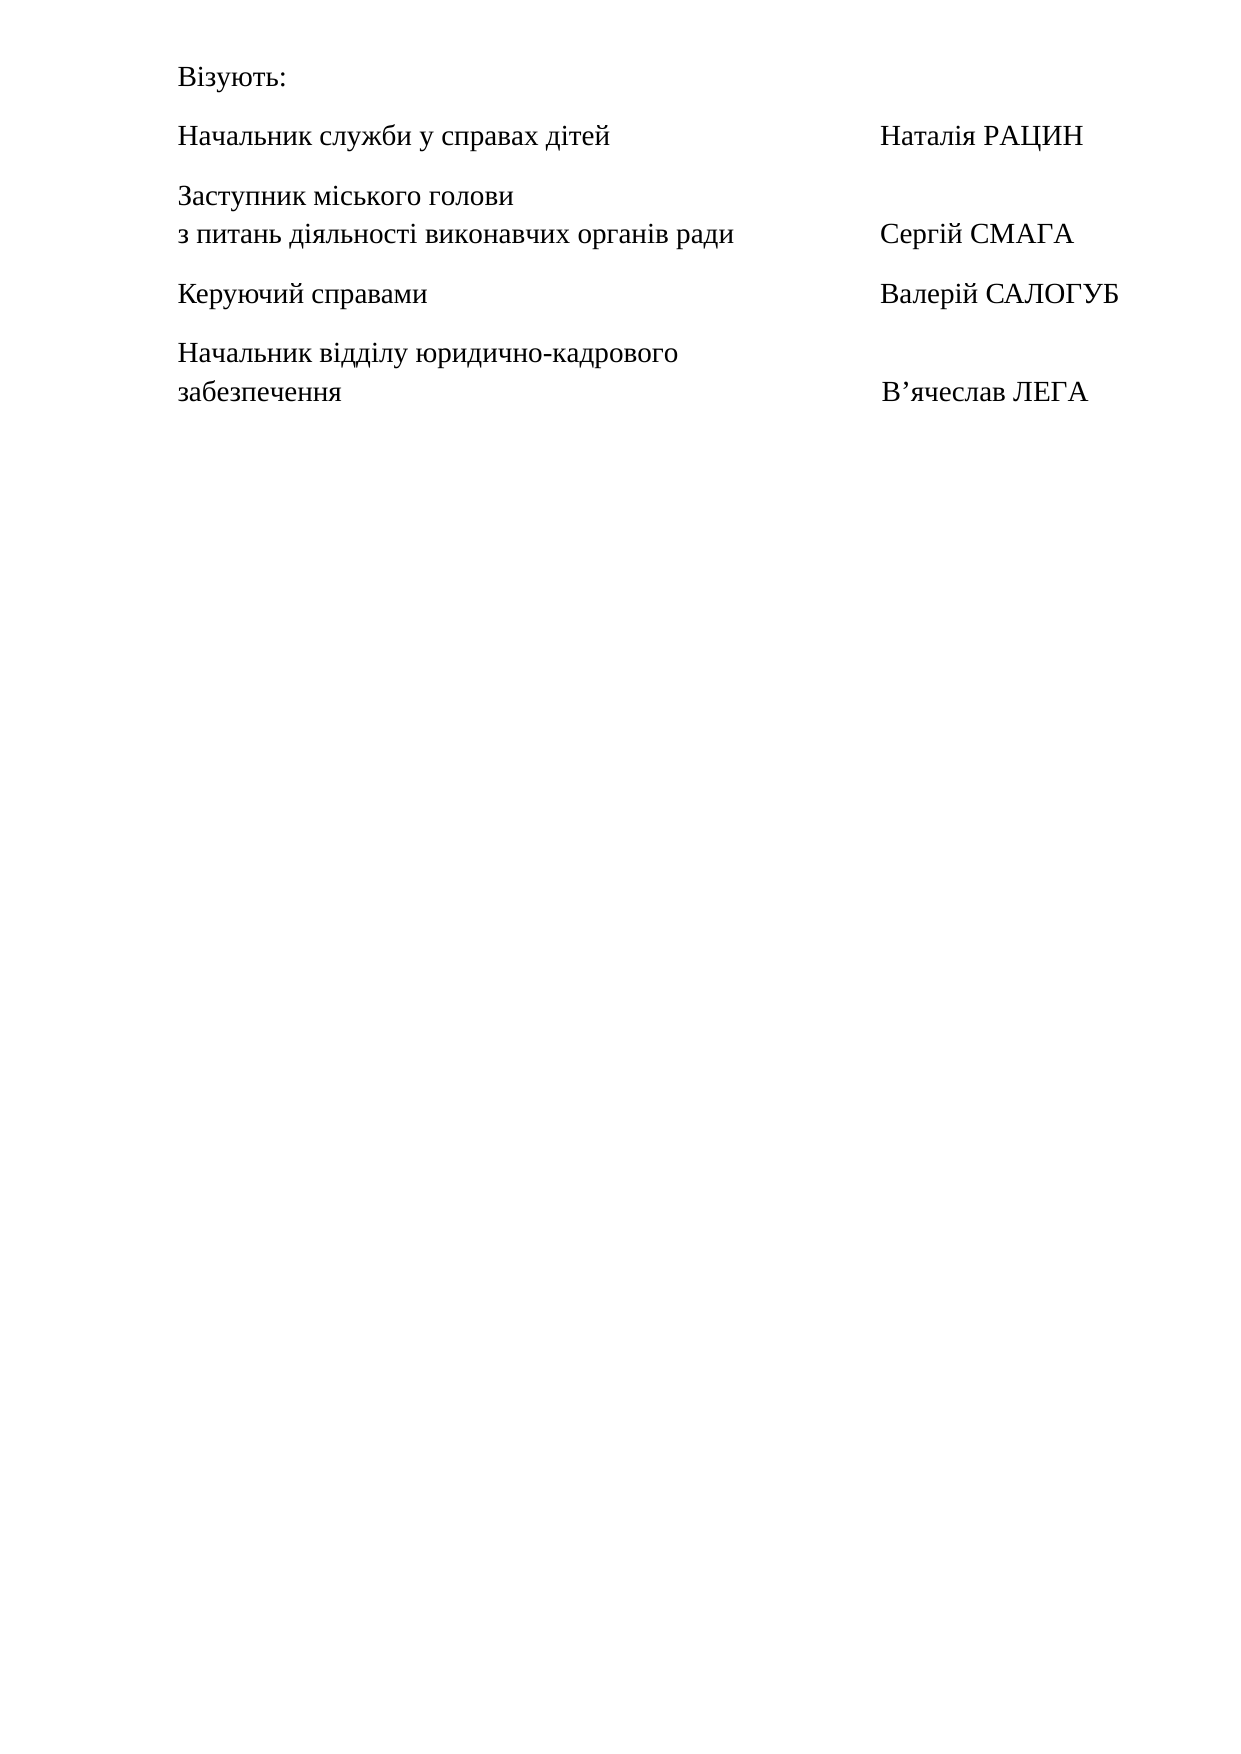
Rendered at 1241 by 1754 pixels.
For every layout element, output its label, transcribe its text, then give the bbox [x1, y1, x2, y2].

text Візують: [177, 59, 1152, 93]
text з питань діяльності виконавчих органів ради Сергій СМАГА [177, 216, 1152, 250]
text забезпечення В’ячеслав ЛЕГА [177, 374, 1152, 407]
text Керуючий справами Валерій САЛОГУБ [177, 276, 1152, 309]
text Заступник міського голови [177, 178, 1152, 211]
text Начальник відділу юридично-кадрового [177, 335, 1152, 369]
text Начальник служби у справах дітей Наталія РАЦИН [177, 118, 1152, 152]
